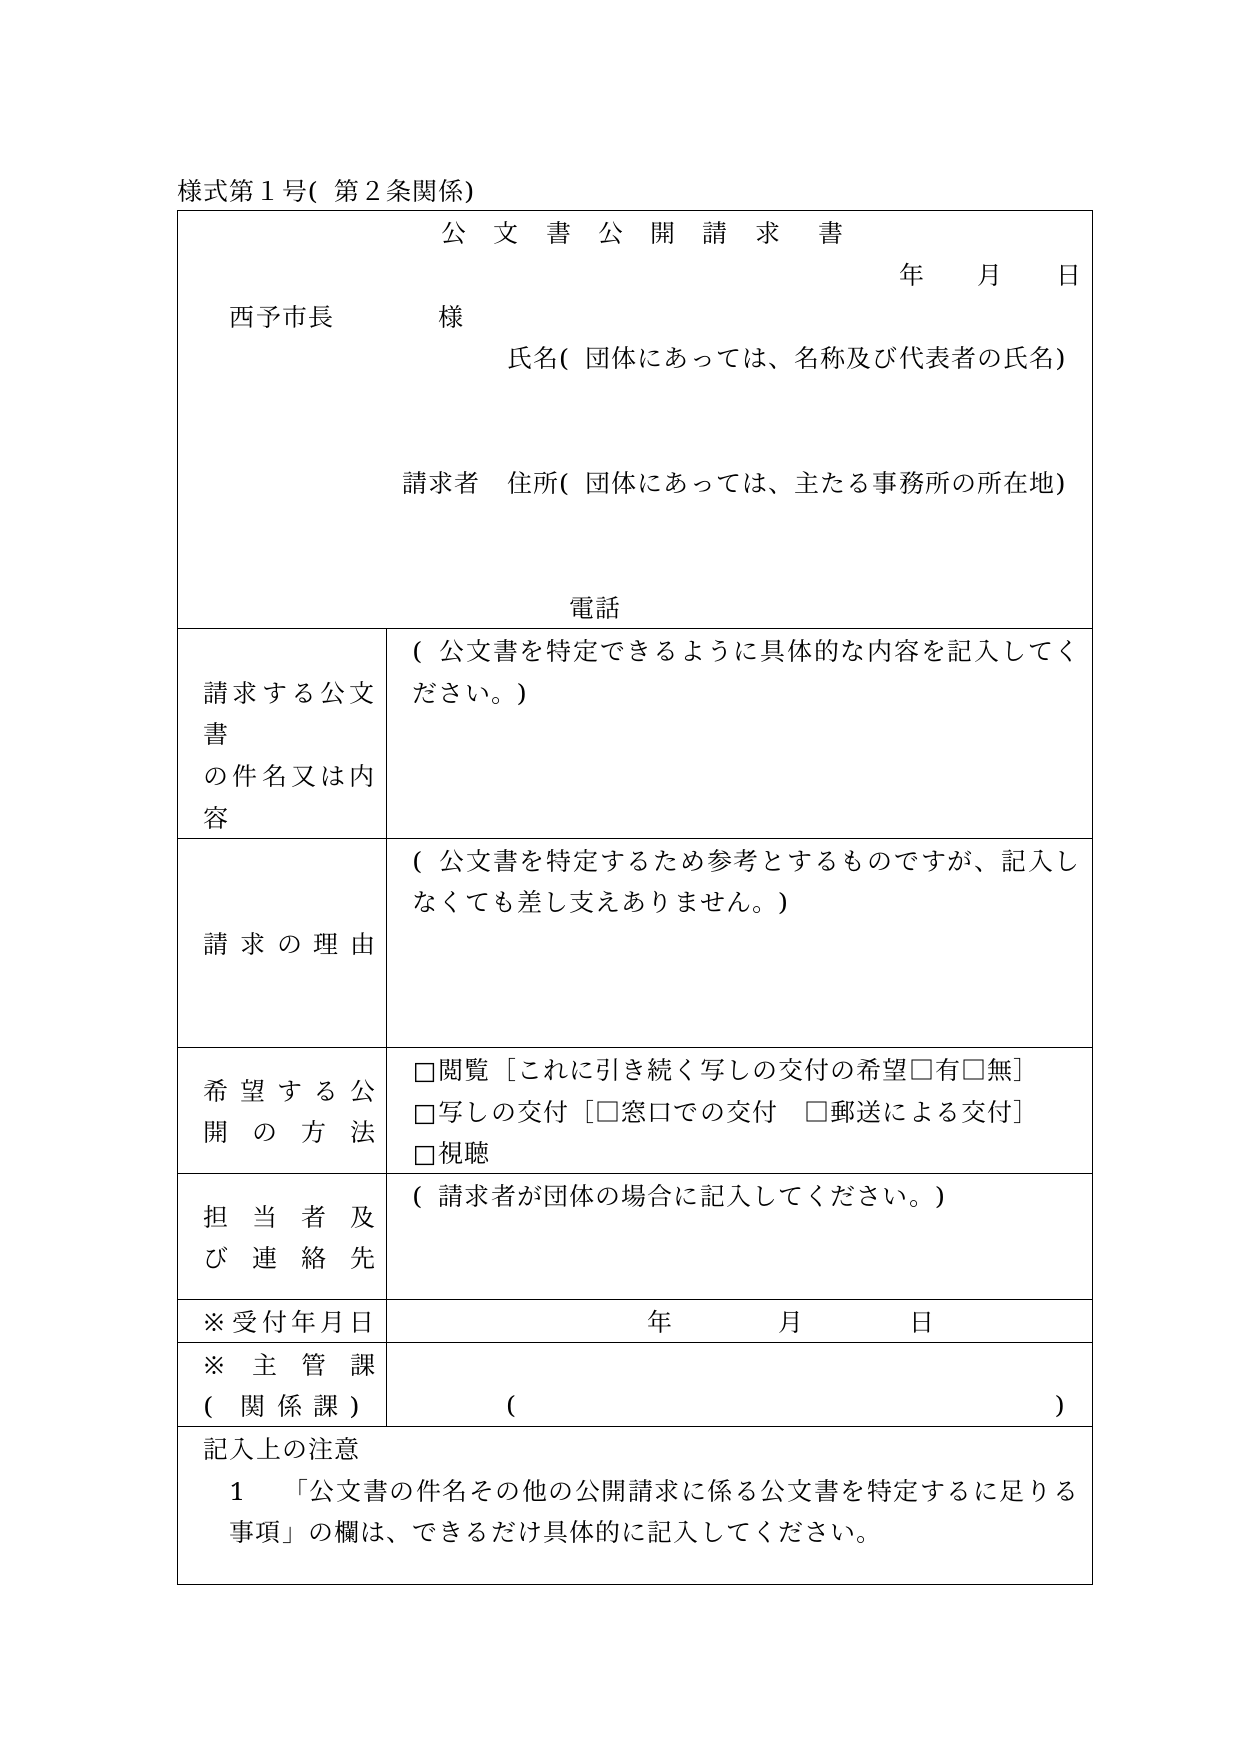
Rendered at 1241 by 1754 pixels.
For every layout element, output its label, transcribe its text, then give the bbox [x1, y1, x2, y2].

table_cell 請求する公文書 の件名又は内容 [178, 629, 386, 837]
table_cell 年 月 日 [387, 1300, 1092, 1342]
table_cell 希望する公 開の方法 [178, 1048, 386, 1173]
table_header 公文書公開請求書 年 月 日 西予市長 様 氏名(団体にあっては、名称及び代表者の氏名) 請求者 住所(団体にあっては、主たる事務所の所在地) 電話 [178, 211, 1092, 628]
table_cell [178, 1427, 1092, 1584]
table_cell ※主管課 (関係課) [178, 1343, 386, 1426]
table_cell 担当者及 び連絡先 [178, 1174, 386, 1299]
table_cell 請求の理由 [178, 839, 386, 1047]
table_cell (請求者が団体の場合に記入してください。) [387, 1174, 1092, 1299]
table_cell (公文書を特定できるように具体的な内容を記入してください。) [387, 629, 1092, 837]
table_cell ※受付年月日 [178, 1300, 386, 1342]
table_cell ( ) [387, 1343, 1092, 1426]
text 様式第１号(第２条関係) [177, 169, 1092, 210]
table_cell □閲覧［これに引き続く写しの交付の希望□有□無］ □写しの交付［□窓口での交付 □郵送による交付］ □視聴 [387, 1048, 1092, 1173]
table_cell (公文書を特定するため参考とするものですが、記入しなくても差し支えありません。) [387, 839, 1092, 1047]
